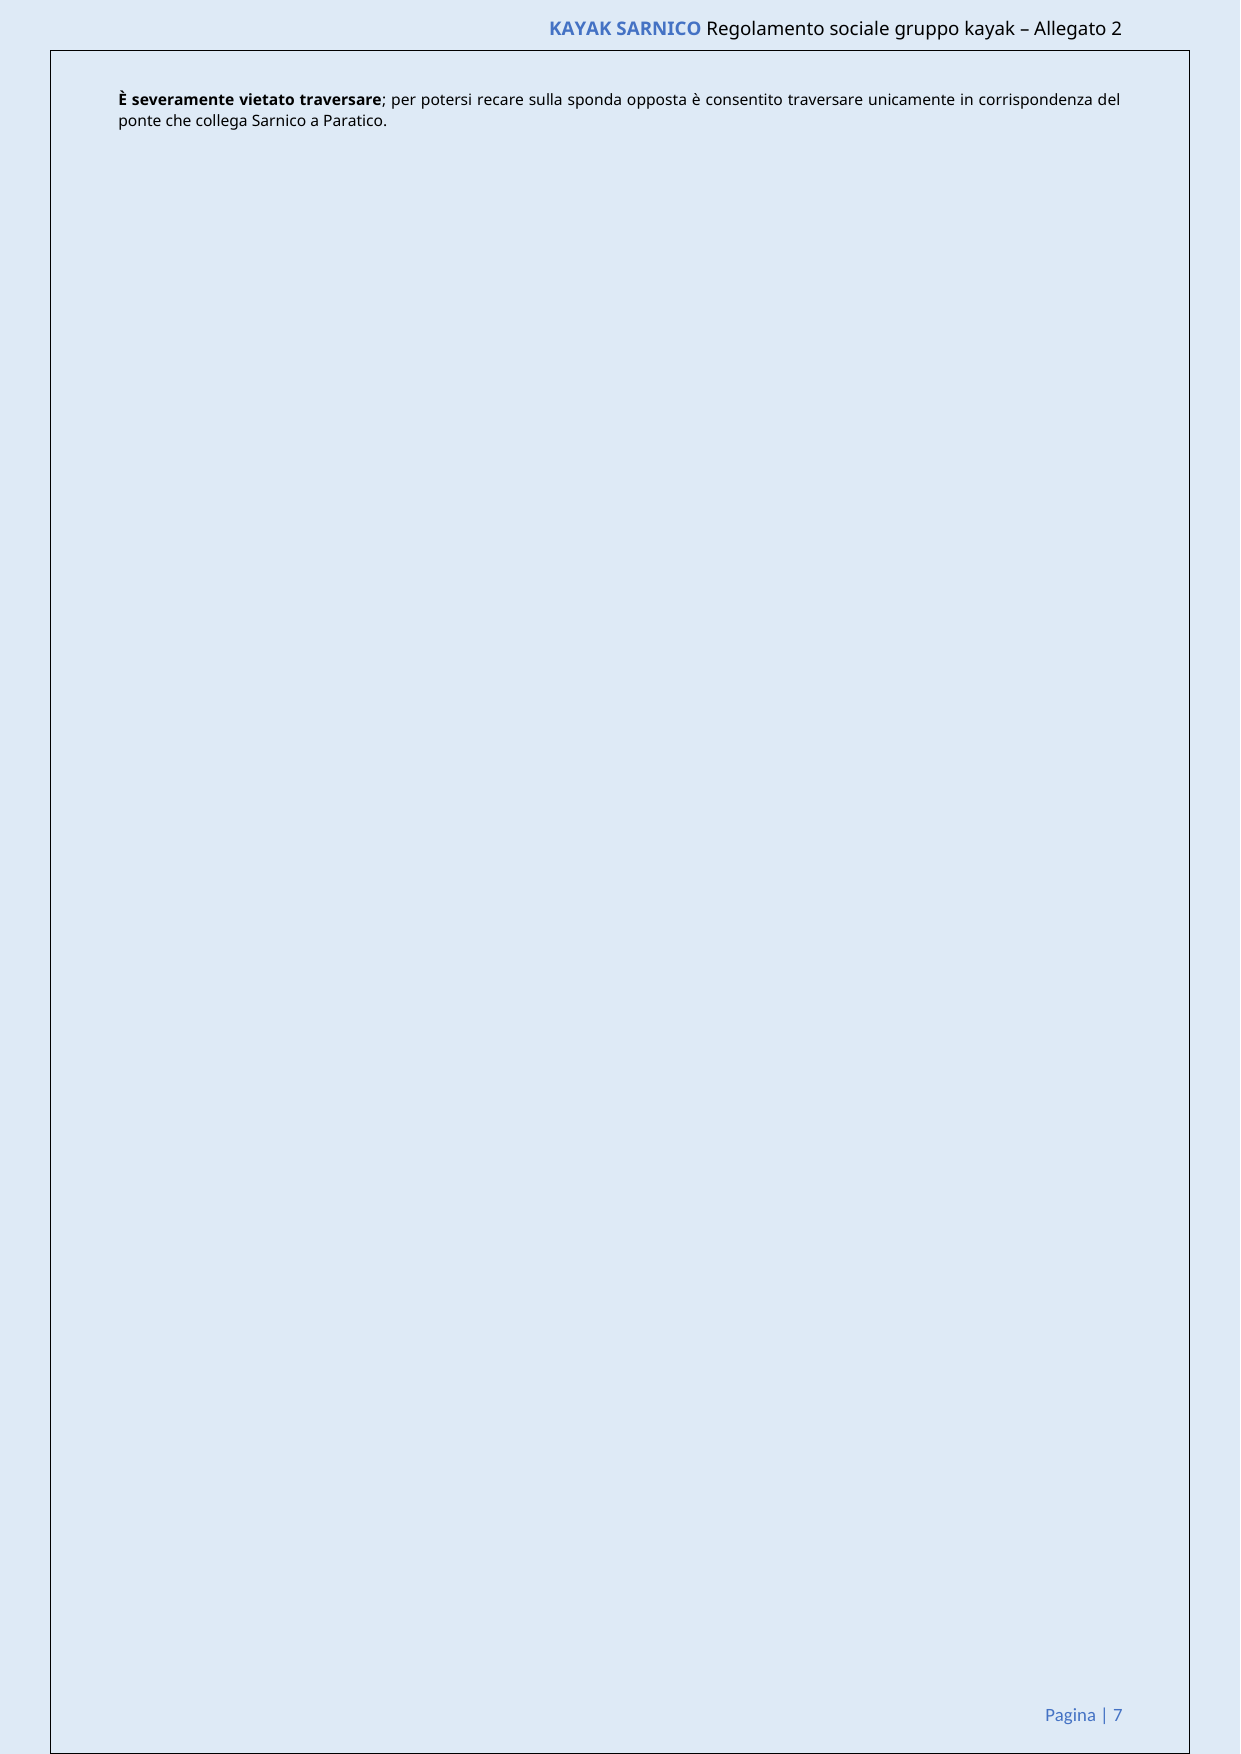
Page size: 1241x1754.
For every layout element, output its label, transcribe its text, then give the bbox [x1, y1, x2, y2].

text È severamente vietato traversare; per potersi recare sulla sponda opposta è consentito traversare unicamente in corrispondenza del ponte che collega Sarnico a Paratico. [118, 89, 1122, 131]
